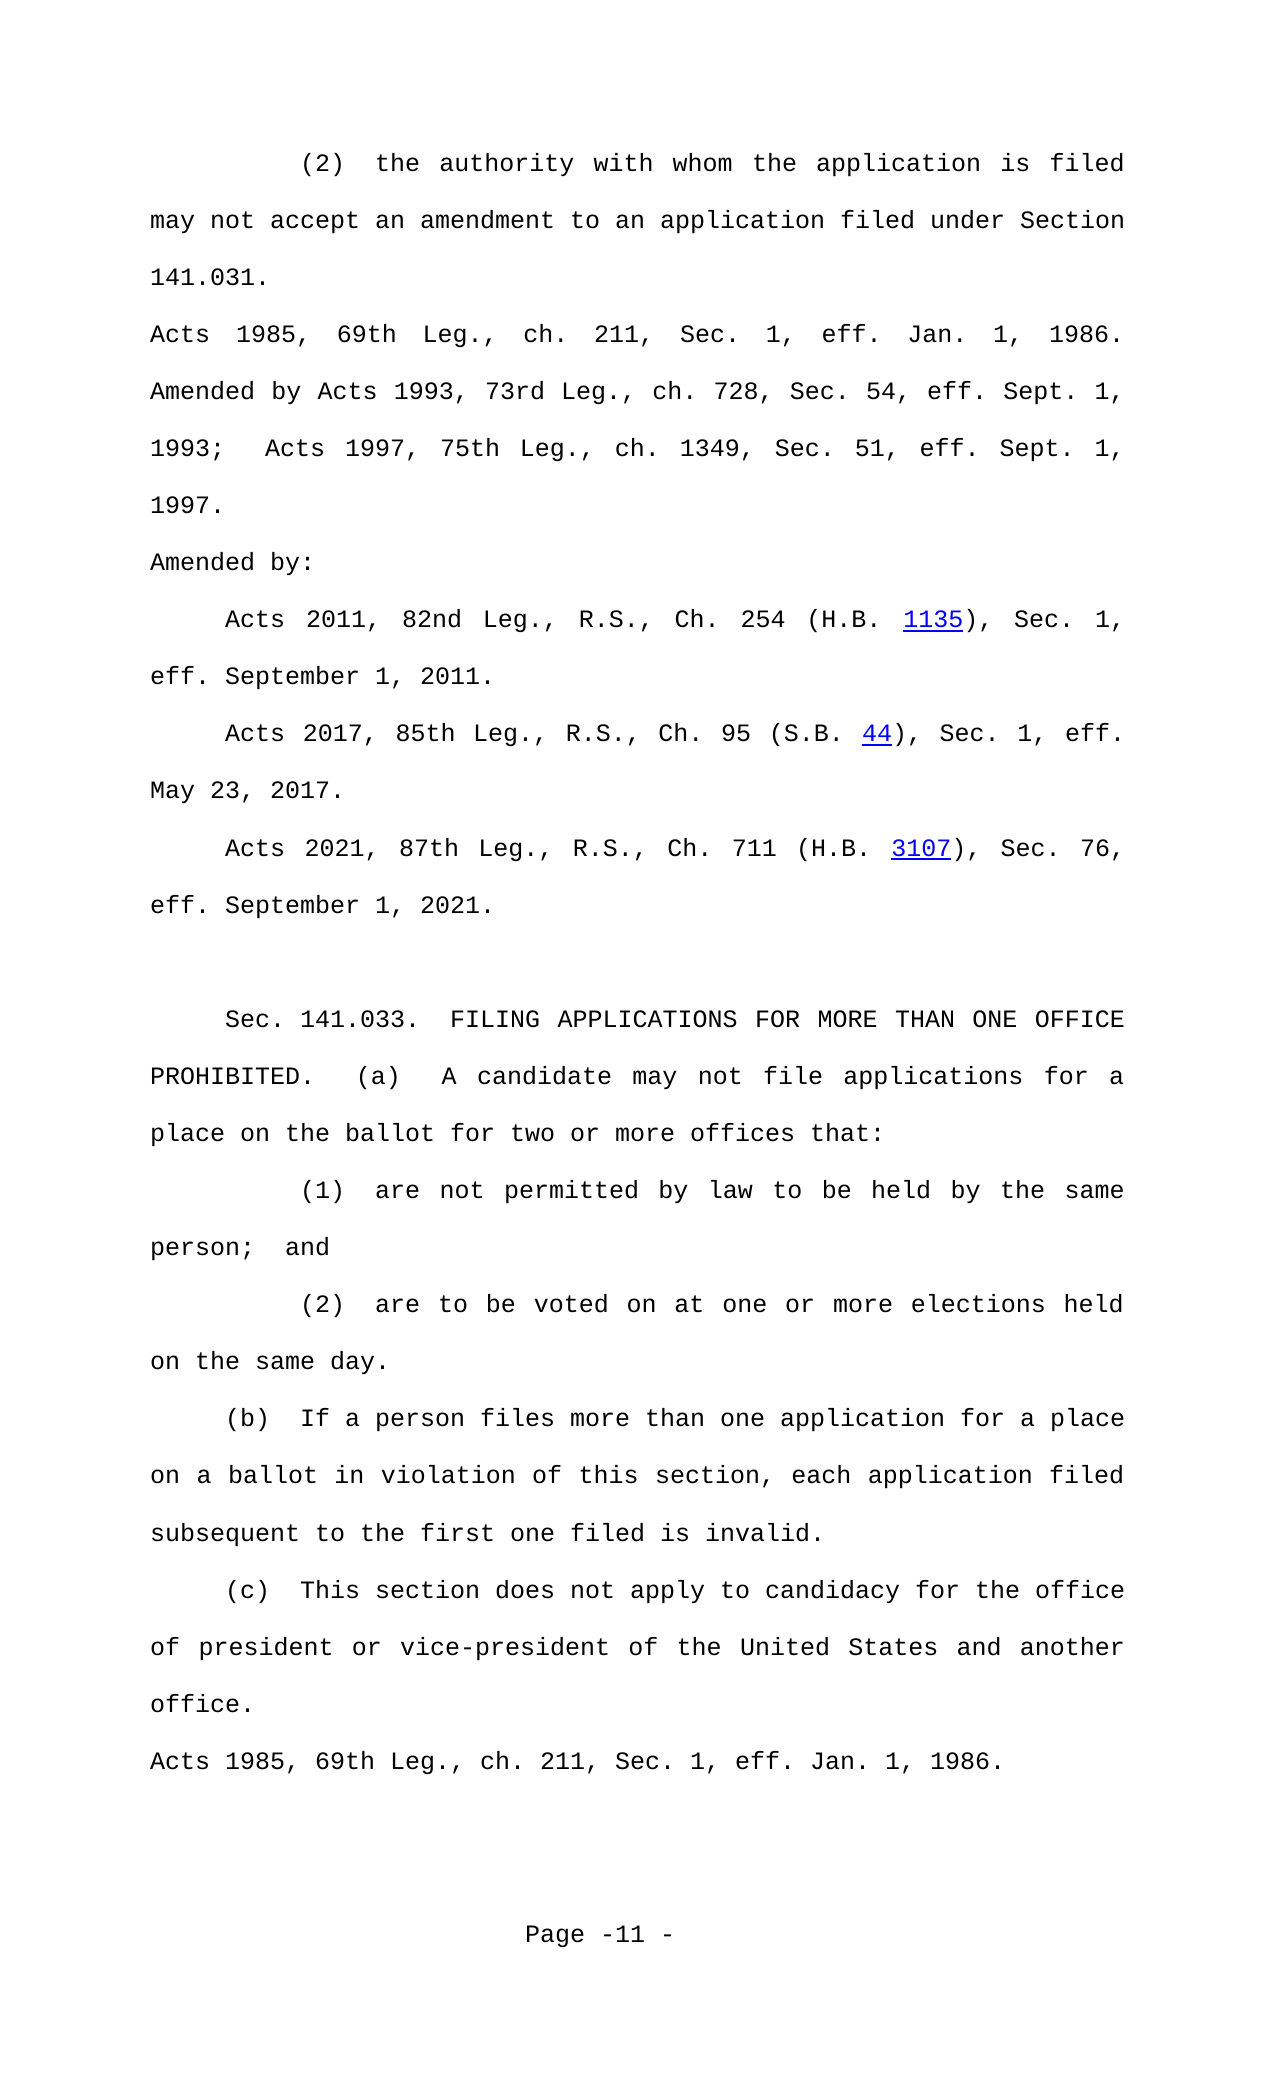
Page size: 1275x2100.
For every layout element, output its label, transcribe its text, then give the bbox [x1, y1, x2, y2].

text Acts 2011, 82nd Leg., R.S., Ch. 254 (H.B. 1135), Sec. 1, eff. September 1, 2011. [150, 607, 1125, 692]
text (2) are to be voted on at one or more elections held on the same day. [150, 1292, 1125, 1377]
text (1) are not permitted by law to be held by the same person; and [150, 1177, 1125, 1263]
text Acts 1985, 69th Leg., ch. 211, Sec. 1, eff. Jan. 1, 1986. [150, 1748, 1125, 1777]
text Acts 2017, 85th Leg., R.S., Ch. 95 (S.B. 44), Sec. 1, eff. May 23, 2017. [150, 721, 1125, 806]
text Sec. 141.033. FILING APPLICATIONS FOR MORE THAN ONE OFFICE PROHIBITED. (a) A candidate may not file applications for a place on the ballot for two or more offices that: [150, 1006, 1125, 1149]
text (b) If a person files more than one application for a place on a ballot in violation of this section, each application filed subsequent to the first one filed is invalid. [150, 1406, 1125, 1548]
text (c) This section does not apply to candidacy for the office of president or vice-president of the United States and another office. [150, 1577, 1125, 1720]
text Acts 1985, 69th Leg., ch. 211, Sec. 1, eff. Jan. 1, 1986. Amended by Acts 1993, 73rd Leg., ch. 728, Sec. 54, eff. Sept. 1, 1993; Acts 1997, 75th Leg., ch. 1349, Sec. 51, eff. Sept. 1, 1997. [150, 321, 1125, 521]
text Amended by: [150, 549, 1125, 578]
text (2) the authority with whom the application is filed may not accept an amendment to an application filed under Section 141.031. [150, 150, 1125, 293]
text Acts 2021, 87th Leg., R.S., Ch. 711 (H.B. 3107), Sec. 76, eff. September 1, 2021. [150, 835, 1125, 921]
